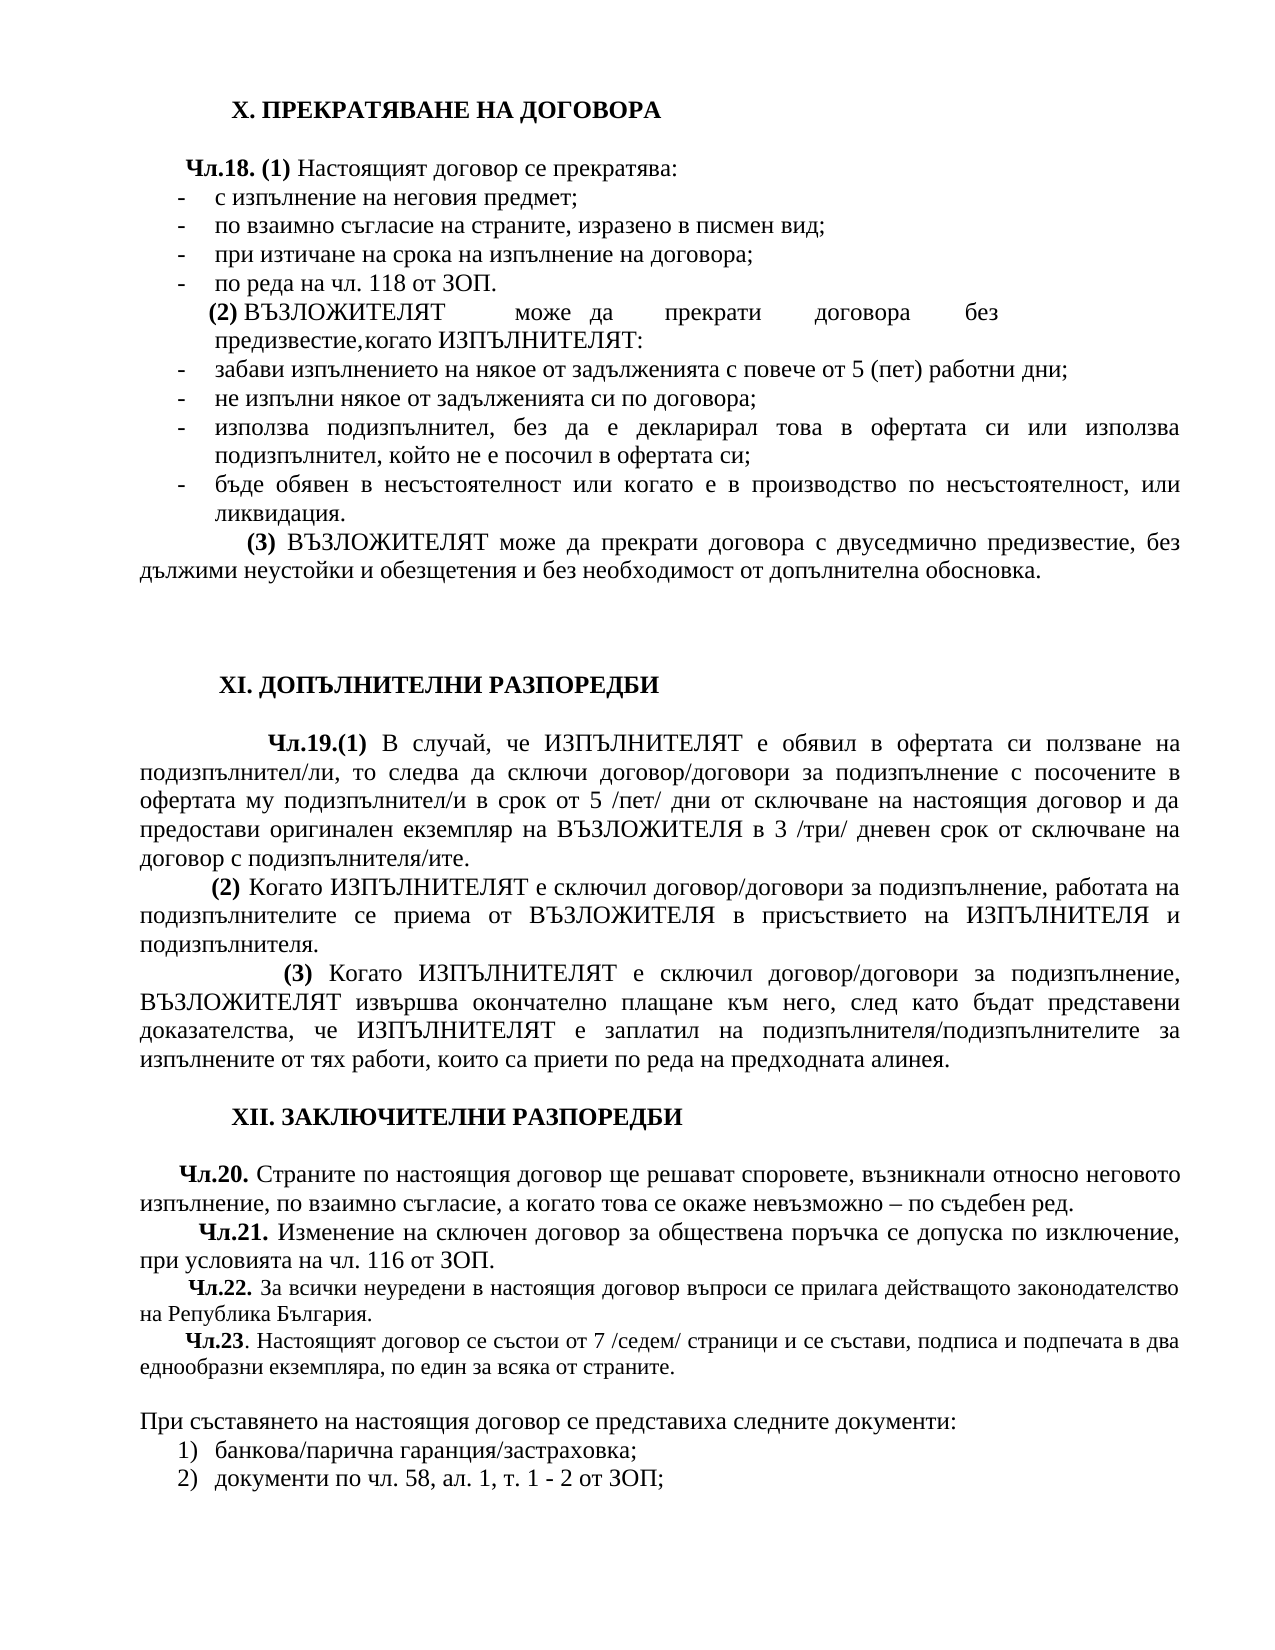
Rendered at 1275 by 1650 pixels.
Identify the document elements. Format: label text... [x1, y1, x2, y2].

text Чл.18. (1) Настоящият договор се прекратява: [139, 153, 1181, 182]
subtitle XІІ. ЗАКЛЮЧИТЕЛНИ РАЗПОРЕДБИ [225, 1102, 1181, 1130]
list банкова/парична гаранция/застраховка; [177, 1435, 1181, 1463]
subtitle Х. ПРЕКРАТЯВАНЕ НА ДОГОВОРА [225, 95, 1181, 124]
list по взаимно съгласие на страните, изразено в писмен вид; [177, 210, 1181, 239]
text Чл.22. За всички неуредени в настоящия договор въпроси се прилага действащото законодателство на Република България. [139, 1274, 1181, 1327]
text (3) ВЪЗЛОЖИТЕЛЯТ може да прекрати договора с двуседмично предизвестие, без дължими неустойки и обезщетения и без необходимост от допълнителна обосновка. [139, 527, 1181, 584]
text При съставянето на настоящия договор се представиха следните документи: [139, 1406, 1181, 1435]
subtitle XІ. ДОПЪЛНИТЕЛНИ РАЗПОРЕДБИ [219, 670, 1181, 699]
list с изпълнение на неговия предмет; [177, 182, 1181, 210]
text Чл.20. Страните по настоящия договор ще решават споровете, възникнали относно неговото изпълнение, по взаимно съгласие, а когато това се окаже невъзможно – по съдебен ред. [139, 1159, 1181, 1217]
list документи по чл. 58, ал. 1, т. 1 - 2 от ЗОП; [177, 1463, 1181, 1492]
list по реда на чл. 118 от ЗОП. [177, 268, 1181, 297]
text (3) Когато ИЗПЪЛНИТЕЛЯТ е сключил договор/договори за подизпълнение, ВЪЗЛОЖИТЕЛЯТ извършва окончателно плащане към него, след като бъдат представени доказателства, че ИЗПЪЛНИТЕЛЯТ е заплатил на подизпълнителя/подизпълнителите за изпълнените от тях работи, които са приети по реда на предходната алинея. [139, 958, 1181, 1073]
list при изтичане на срока на изпълнение на договора; [177, 239, 1181, 268]
list забави изпълнението на някое от задълженията с повече от 5 (пет) работни дни; [177, 354, 1181, 383]
text Чл.19.(1) В случай, че ИЗПЪЛНИТЕЛЯТ е обявил в офертата си ползване на подизпълнител/ли, то следва да сключи договор/договори за подизпълнение с посочените в офертата му подизпълнител/и в срок от 5 /пет/ дни от сключване на настоящия договор и да предостави оригинален екземпляр на ВЪЗЛОЖИТЕЛЯ в 3 /три/ дневен срок от сключване на договор с подизпълнителя/ите. [139, 728, 1181, 872]
text (2) ВЪЗЛОЖИТЕЛЯТ може да прекрати договора без предизвестие, когато ИЗПЪЛНИТЕЛЯТ: [139, 297, 1181, 354]
text (2) Когато ИЗПЪЛНИТЕЛЯТ е сключил договор/договори за подизпълнение, работата на подизпълнителите се приема от ВЪЗЛОЖИТЕЛЯ в присъствието на ИЗПЪЛНИТЕЛЯ и подизпълнителя. [139, 872, 1181, 958]
list бъде обявен в несъстоятелност или когато е в производство по несъстоятелност, или ликвидация. [177, 469, 1181, 527]
text Чл.23. Настоящият договор се състои от 7 /седем/ страници и се състави, подписа и подпечата в два еднообразни екземпляра, по един за всяка от страните. [139, 1327, 1181, 1379]
list използва подизпълнител, без да е декларирал това в офертата си или използва подизпълнител, който не е посочил в офертата си; [177, 412, 1181, 469]
text Чл.21. Изменение на сключен договор за обществена поръчка се допуска по изключение, при условията на чл. 116 от ЗОП. [139, 1217, 1181, 1274]
list не изпълни някое от задълженията си по договора; [177, 383, 1181, 412]
